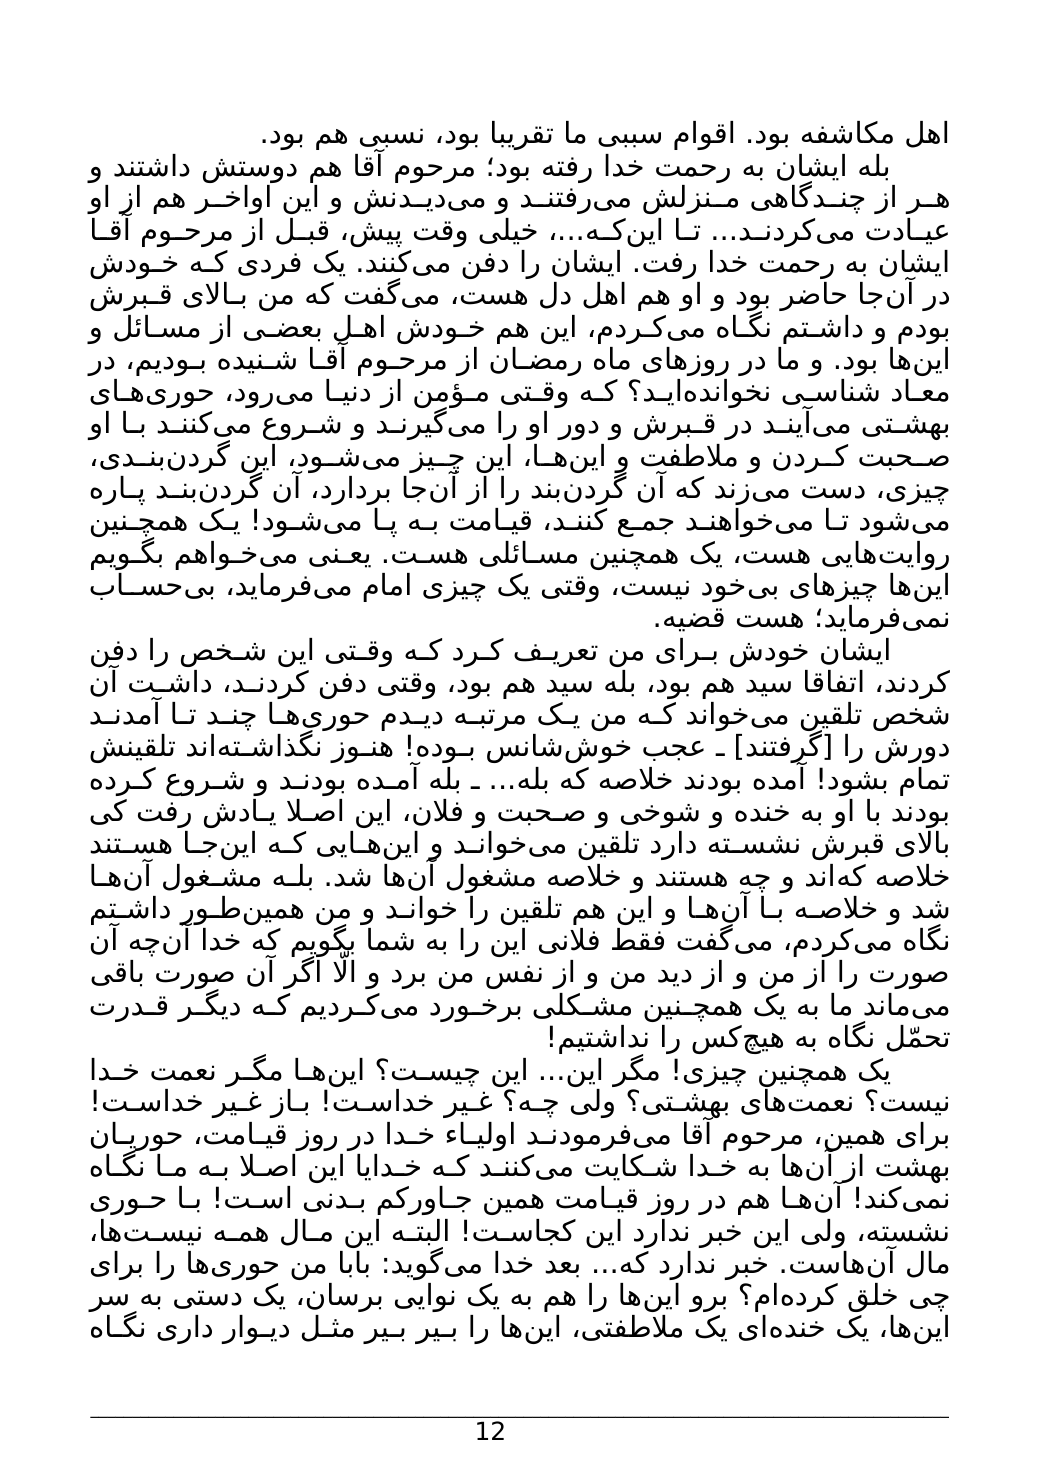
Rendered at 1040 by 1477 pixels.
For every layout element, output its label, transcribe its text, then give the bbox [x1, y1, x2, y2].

text ایشان خودش برای من تعریف کرد که وقتی این شخص را دفن کردند، اتفاقا سید هم بود، بله سید هم بود، وقتی دفن کردند، داشت آن شخص تلقین می‌خواند که من یک مرتبه دیدم حوری‌ها چند تا آمدند دورش را [گرفتند] ـ عجب خوش‌شانس بوده! هنوز نگذاشته‌اند تلقینش تمام بشود! آمده بودند خلاصه که بله... ـ بله آمده بودند و شروع کرده بودند با او به خنده و شوخی و صحبت و فلان، این اصلا یادش رفت کی بالای قبرش نشسته دارد تلقین می‌خواند و این‌هایی که این‌جا هستند خلاصه که‌اند و چه هستند و خلاصه مشغول آن‌ها شد. بله مشغول آن‌ها شد و خلاصه با آن‌ها و این هم تلقین را خواند و من همین‌طور داشتم نگاه می‌کردم، می‌گفت فقط فلانی این را به شما بگویم که خدا آن‌چه آن صورت را از من و از دید من و از نفس من برد و الّا اگر آن صورت باقی می‌ماند ما به یک همچنین مشکلی برخورد می‌کردیم که دیگر قدرت تحمّل نگاه به هیچ‌کس را نداشتیم! [89, 634, 951, 1054]
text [89, 1054, 951, 1345]
text بله ایشان به رحمت خدا رفته بود؛ مرحوم آقا هم دوستش داشتند و هر از چندگاهی منزلش می‌رفتند و می‌دیدنش و این اواخر هم از او عیادت می‌کردند... تا این‌که...، خیلی وقت پیش، قبل از مرحوم آقا ایشان به رحمت خدا رفت. ایشان را دفن می‌کنند. یک فردی که خودش در آن‌جا حاضر بود و او هم اهل دل هست، می‌گفت که من بالای قبرش بودم و داشتم نگاه می‌کردم، این هم خودش اهل بعضی از مسائل و این‌ها بود. و ما در روزهای ماه رمضان از مرحوم آقا شنیده بودیم، در معاد شناسی نخوانده‌اید؟ که وقتی مؤمن از دنیا می‌رود، حوری‌های بهشتی می‌آیند در قبرش و دور او را می‌گیرند و شروع می‌کنند با او صحبت کردن و ملاطفت و این‌ها، این چیز می‌شود، این گردن‌بندی، چیزی، دست می‌زند که آن گردن‌بند را از آن‌جا بردارد، آن گردن‌بند پاره می‌شود تا می‌خواهند جمع کنند، قیامت به پا می‌شود! یک همچنین روایت‌هایی هست، یک همچنین مسائلی هست. یعنی می‌خواهم بگویم این‌ها چیزهای بی‌خود نیست، وقتی یک چیزی امام می‌فرماید، بی‌حساب نمی‌فرماید؛ هست قضیه. [89, 150, 951, 634]
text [89, 118, 951, 150]
